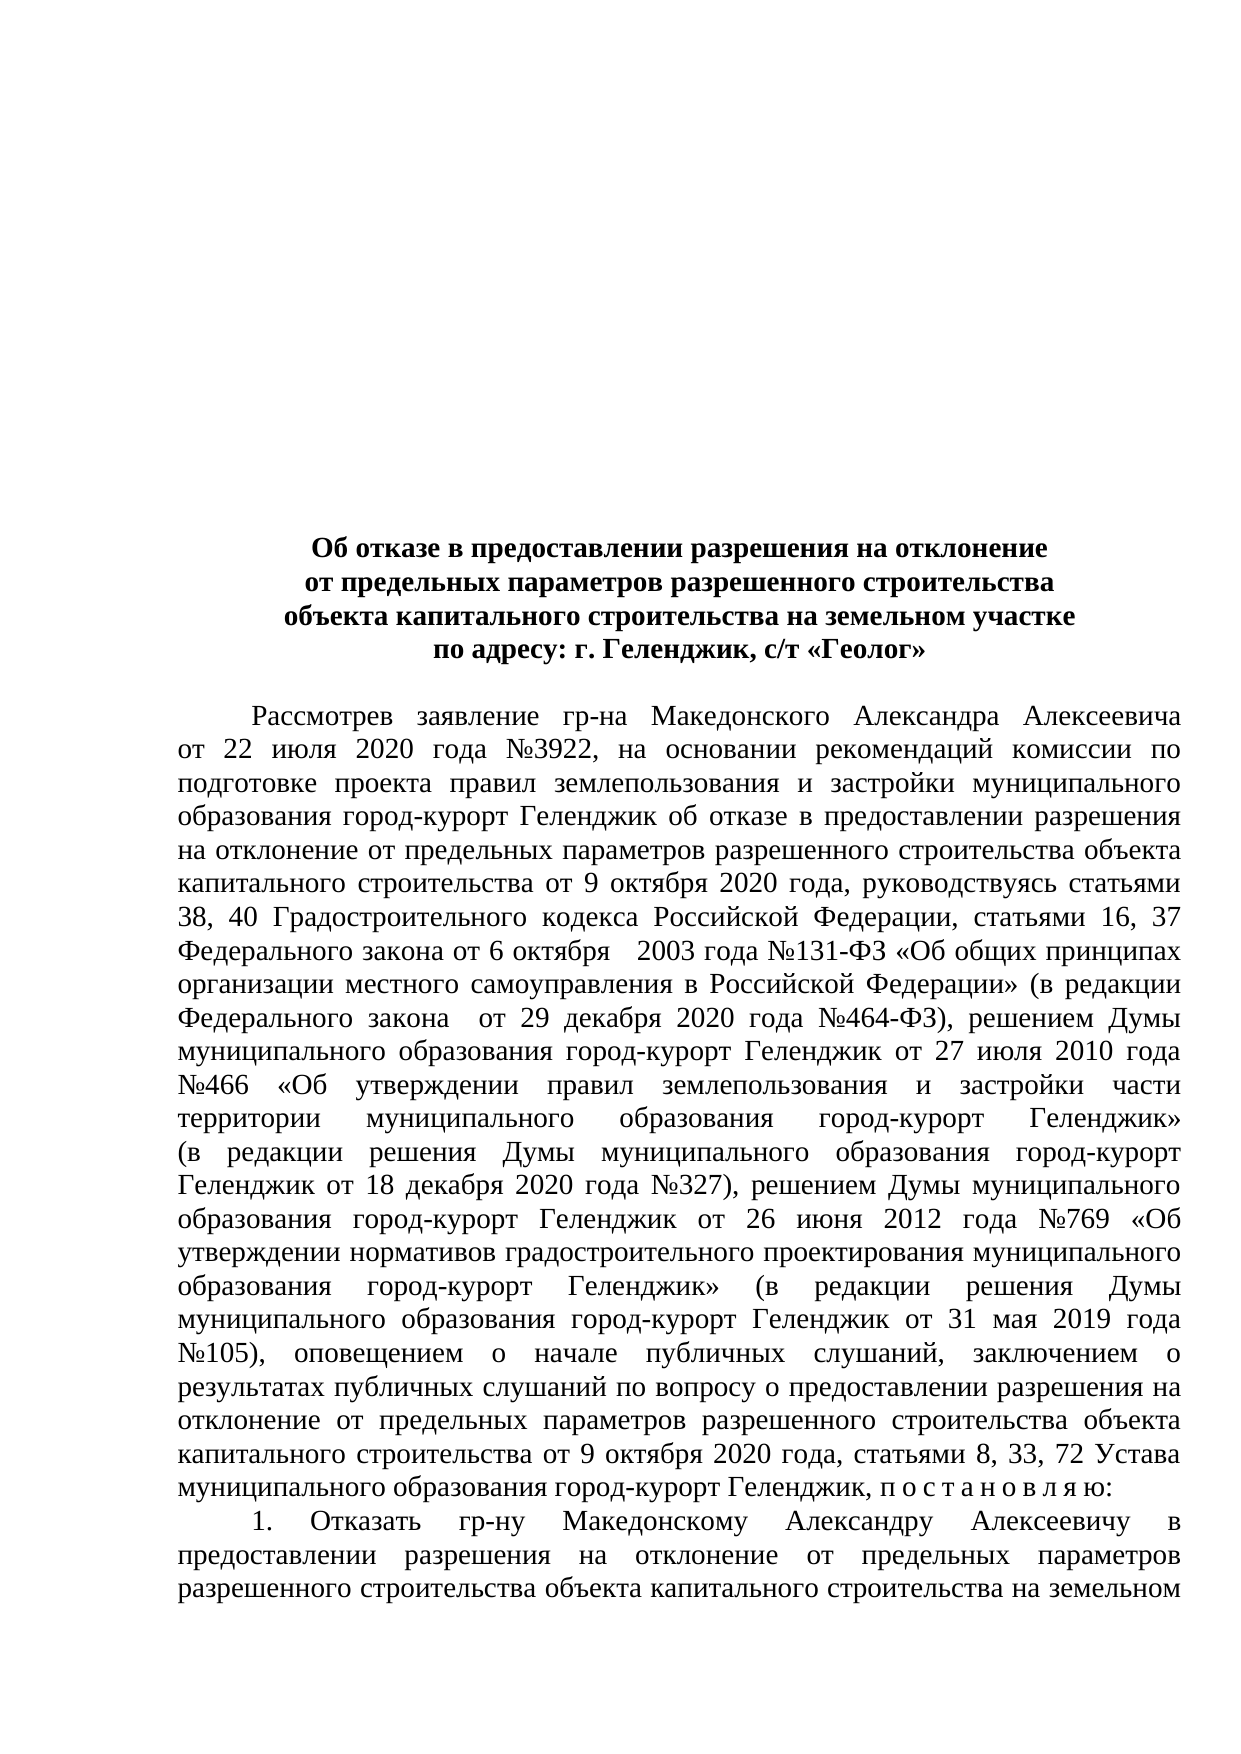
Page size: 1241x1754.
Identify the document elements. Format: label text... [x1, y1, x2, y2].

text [177, 1503, 1182, 1604]
text Об отказе в предоставлении разрешения на отклонение от предельных параметров разрешенного строительства объекта капитального строительства на земельном участке по адресу: г. Геленджик, с/т «Геолог» [177, 531, 1182, 665]
text Рассмотрев заявление гр-на Македонского Александра Алексеевича от 22 июля 2020 года №3922, на основании рекомендаций комиссии по подготовке проекта правил землепользования и застройки муниципального образования город-курорт Геленджик об отказе в предоставлении разрешения на отклонение от предельных параметров разрешенного строительства объекта капитального строительства от 9 октября 2020 года, руководствуясь статьями 38, 40 Градостроительного кодекса Российской Федерации, статьями 16, 37 Федерального закона от 6 октября 2003 года №131-ФЗ «Об общих принципах организации местного самоуправления в Российской Федерации» (в редакции Федерального закона от 29 декабря 2020 года №464-ФЗ), решением Думы муниципального образования город-курорт Геленджик от 27 июля 2010 года №466 «Об утверждении правил землепользования и застройки части территории муниципального образования город-курорт Геленджик» (в редакции решения Думы муниципального образования город-курорт Геленджик от 18 декабря 2020 года №327), решением Думы муниципального образования город-курорт Геленджик от 26 июня 2012 года №769 «Об утверждении нормативов градостроительного проектирования муниципального образования город-курорт Геленджик» (в редакции решения Думы муниципального образования город-курорт Геленджик от 31 мая 2019 года №105), оповещением о начале публичных слушаний, заключением о результатах публичных слушаний по вопросу о предоставлении разрешения на отклонение от предельных параметров разрешенного строительства объекта капитального строительства от 9 октября 2020 года, статьями 8, 33, 72 Устава муниципального образования город-курорт Геленджик, постановляю: [177, 698, 1182, 1503]
